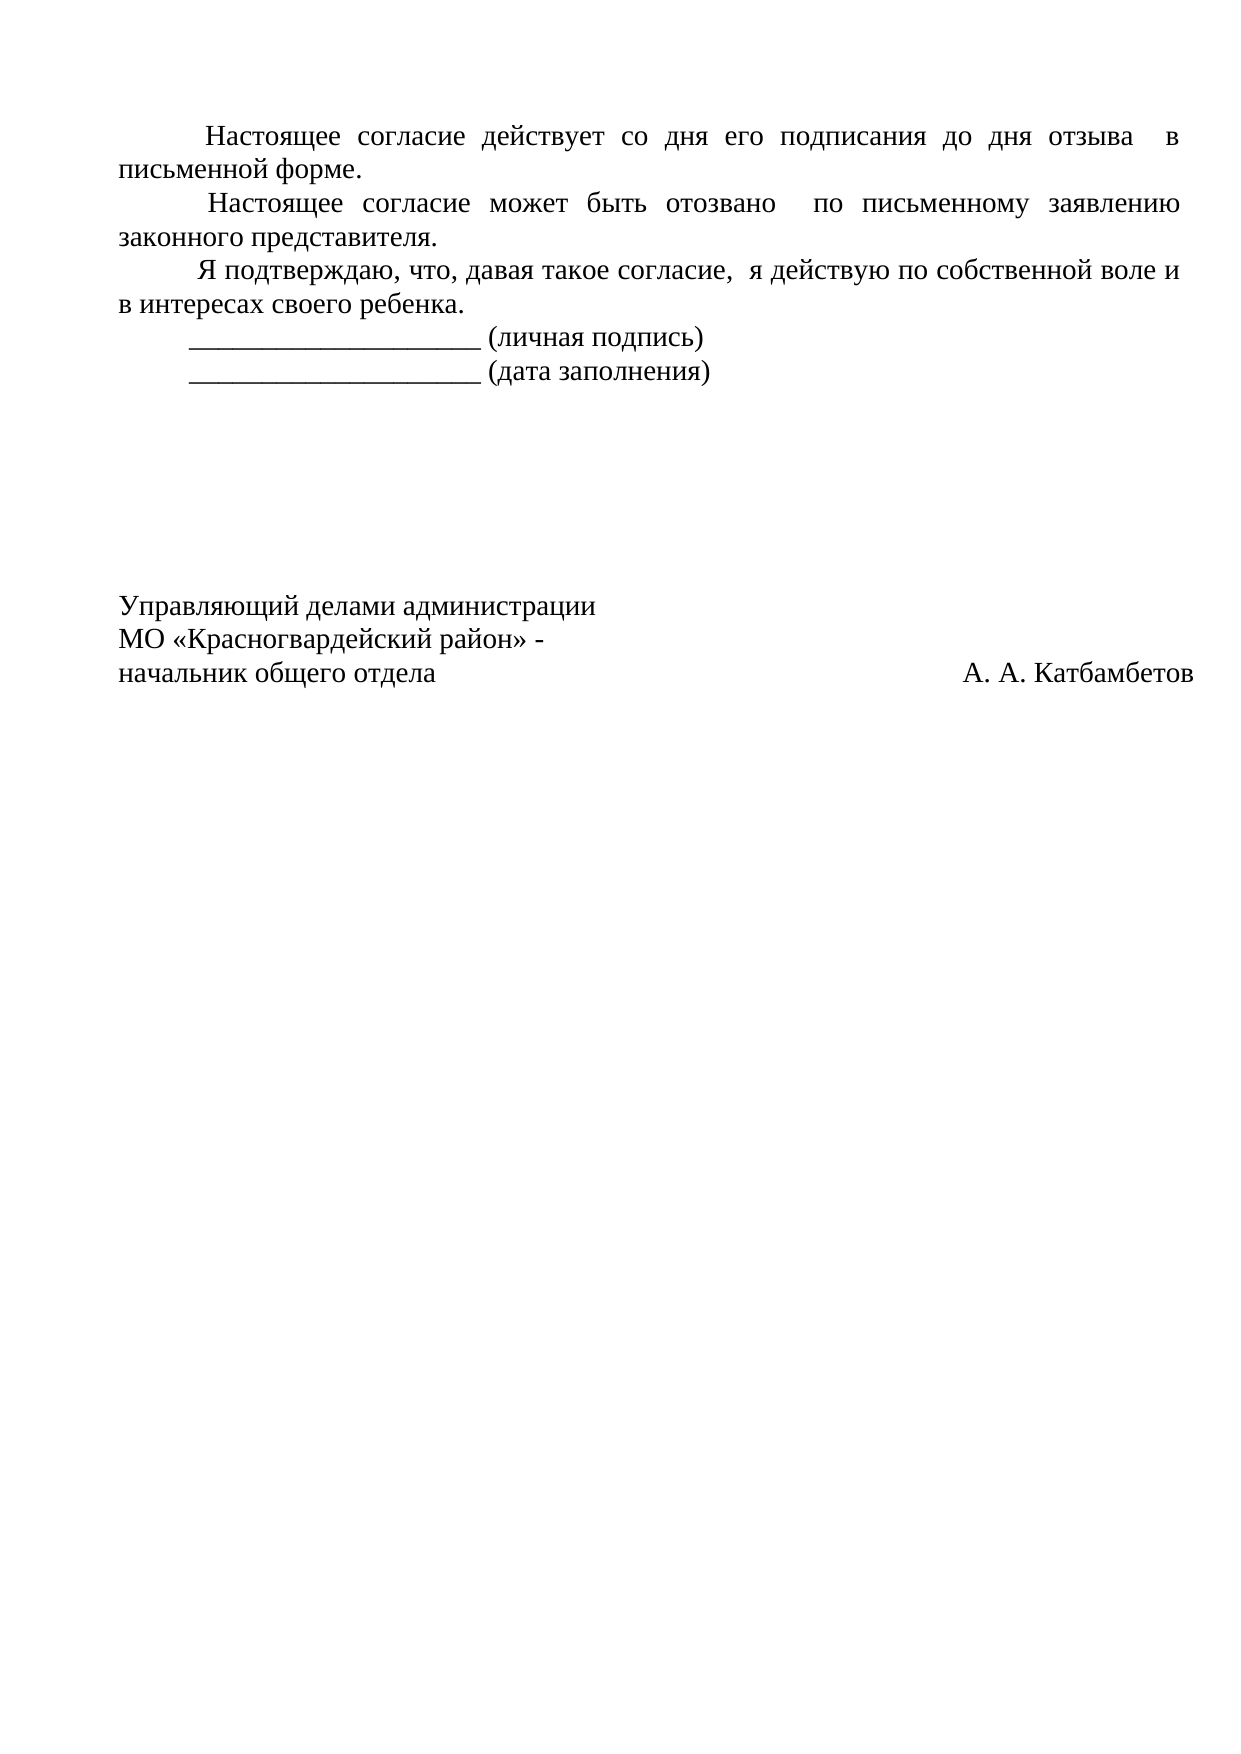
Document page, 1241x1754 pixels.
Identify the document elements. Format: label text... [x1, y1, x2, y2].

text Настоящее согласие может быть отозвано по письменному заявлению законного представителя. [118, 185, 1181, 252]
text Настоящее согласие действует со дня его подписания до дня отзыва в письменной форме. [118, 118, 1181, 185]
text Управляющий делами администрации [118, 588, 1231, 621]
text начальник общего отдела А. А. Катбамбетов [118, 655, 1231, 688]
text Я подтверждаю, что, давая такое согласие, я действую по собственной воле и в интересах своего ребенка. [118, 252, 1181, 319]
text ____________________ (дата заполнения) [118, 353, 1181, 386]
text МО «Красногвардейский район» - [118, 621, 1231, 655]
text ____________________ (личная подпись) [118, 319, 1181, 353]
